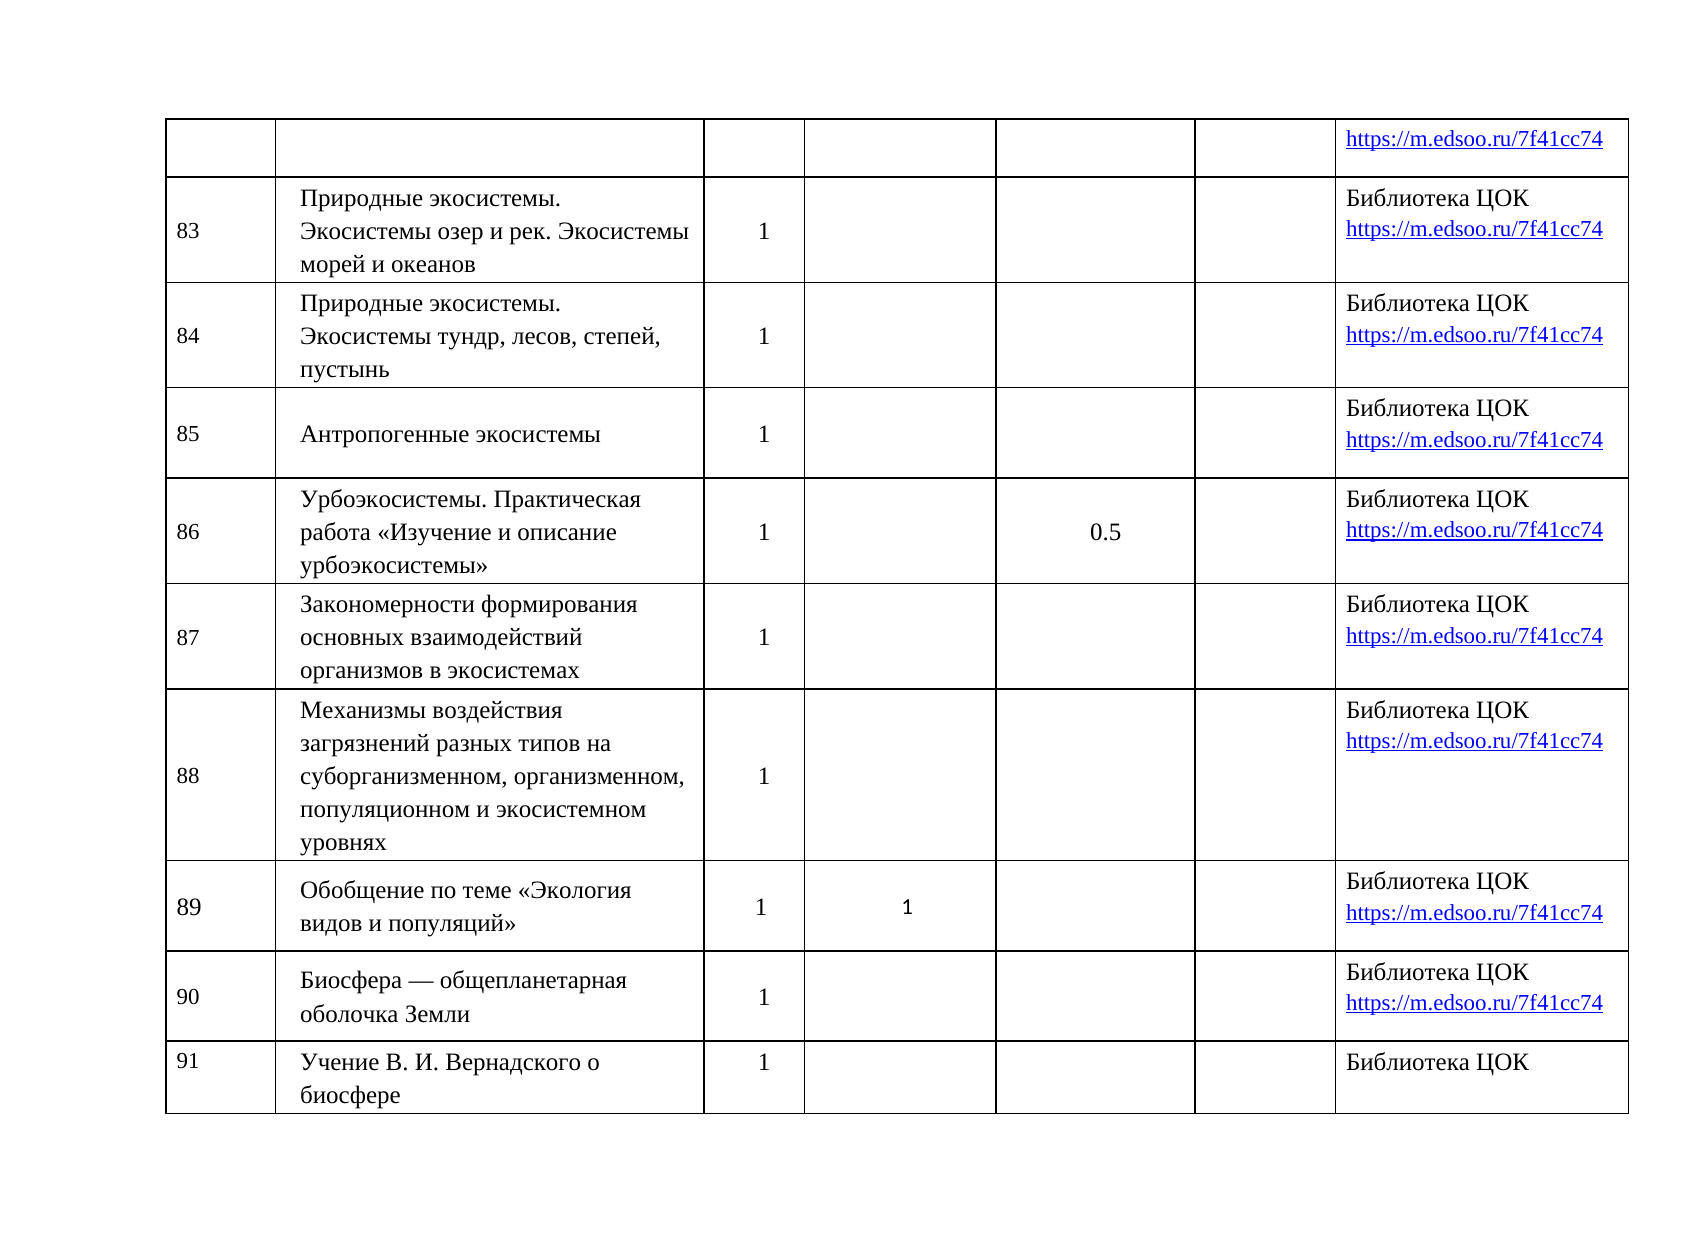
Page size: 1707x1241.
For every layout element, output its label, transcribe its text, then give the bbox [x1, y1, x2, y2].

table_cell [1336, 952, 1628, 1040]
table_cell 86 [167, 479, 275, 583]
table_cell [805, 1042, 995, 1113]
table_cell 1 [705, 952, 804, 1040]
table_cell Механизмы воздействия загрязнений разных типов на суборганизменном, организменном, популяционном и экосистемном уровнях [276, 690, 703, 859]
table_cell Библиотека ЦОК https://m.edsoo.ru/7f41cc74 [1336, 283, 1628, 387]
table_cell [997, 178, 1194, 281]
table_cell [1196, 283, 1335, 387]
table_cell Биосфера — общепланетарная оболочка Земли [276, 952, 703, 1040]
table_cell [1196, 479, 1335, 583]
table_cell 87 [167, 584, 275, 688]
table_cell 1 [805, 861, 995, 950]
table_cell 91 [167, 1042, 275, 1113]
table_cell [997, 120, 1194, 176]
table_cell 1 [705, 584, 804, 688]
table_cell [276, 1042, 703, 1113]
table_cell Библиотека ЦОК https://m.edsoo.ru/7f41cc74 [1336, 861, 1628, 950]
table_cell Библиотека ЦОК https://m.edsoo.ru/7f41cc74 [1336, 479, 1628, 583]
table_cell 89 [167, 861, 275, 950]
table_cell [1336, 178, 1628, 281]
table_cell 88 [167, 690, 275, 859]
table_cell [1336, 1042, 1628, 1113]
table_cell Антропогенные экосистемы [276, 388, 703, 477]
table_cell 1 [705, 479, 804, 583]
table_cell 85 [167, 388, 275, 477]
table_cell 1 [705, 690, 804, 859]
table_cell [1336, 120, 1628, 176]
table_cell 0.5 [997, 479, 1194, 583]
table_cell [997, 861, 1194, 950]
table_cell 1 [705, 861, 804, 950]
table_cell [276, 120, 703, 176]
table_cell [997, 584, 1194, 688]
table_cell Библиотека ЦОК https://m.edsoo.ru/7f41cc74 [1336, 690, 1628, 859]
table_cell [997, 388, 1194, 477]
table_cell [805, 388, 995, 477]
table_cell [1196, 861, 1335, 950]
table_cell [1196, 1042, 1335, 1113]
table_cell [805, 690, 995, 859]
table_cell Обобщение по теме «Экология видов и популяций» [276, 861, 703, 950]
table_cell [997, 283, 1194, 387]
table_cell 1 [705, 388, 804, 477]
table_cell [805, 952, 995, 1040]
table_cell [1196, 178, 1335, 281]
table_cell [997, 952, 1194, 1040]
table_cell [1196, 388, 1335, 477]
table_cell Библиотека ЦОК https://m.edsoo.ru/7f41cc74 [1336, 388, 1628, 477]
table_cell 90 [167, 952, 275, 1040]
table_cell [805, 283, 995, 387]
table_cell 82 [167, 120, 275, 176]
table_cell Природные экосистемы. Экосистемы тундр, лесов, степей, пустынь [276, 283, 703, 387]
table_cell [997, 1042, 1194, 1113]
table_cell [1196, 584, 1335, 688]
table_cell [1196, 120, 1335, 176]
table_cell [805, 584, 995, 688]
table_cell 1 [705, 178, 804, 281]
table_cell Природные экосистемы. Экосистемы озер и рек. Экосистемы морей и океанов [276, 178, 703, 281]
table_cell [1196, 690, 1335, 859]
table_cell [997, 690, 1194, 859]
table_cell Урбоэкосистемы. Практическая работа «Изучение и описание урбоэкосистемы» [276, 479, 703, 583]
table_cell 1 [705, 120, 804, 176]
table_cell 84 [167, 283, 275, 387]
table_cell [805, 178, 995, 281]
table_cell Закономерности формирования основных взаимодействий организмов в экосистемах [276, 584, 703, 688]
table_cell 1 [705, 283, 804, 387]
table_cell 83 [167, 178, 275, 281]
table_cell [805, 479, 995, 583]
table_cell 1 [705, 1042, 804, 1113]
table_cell Библиотека ЦОК https://m.edsoo.ru/7f41cc74 [1336, 584, 1628, 688]
table_cell [1196, 952, 1335, 1040]
table_cell [805, 120, 995, 176]
